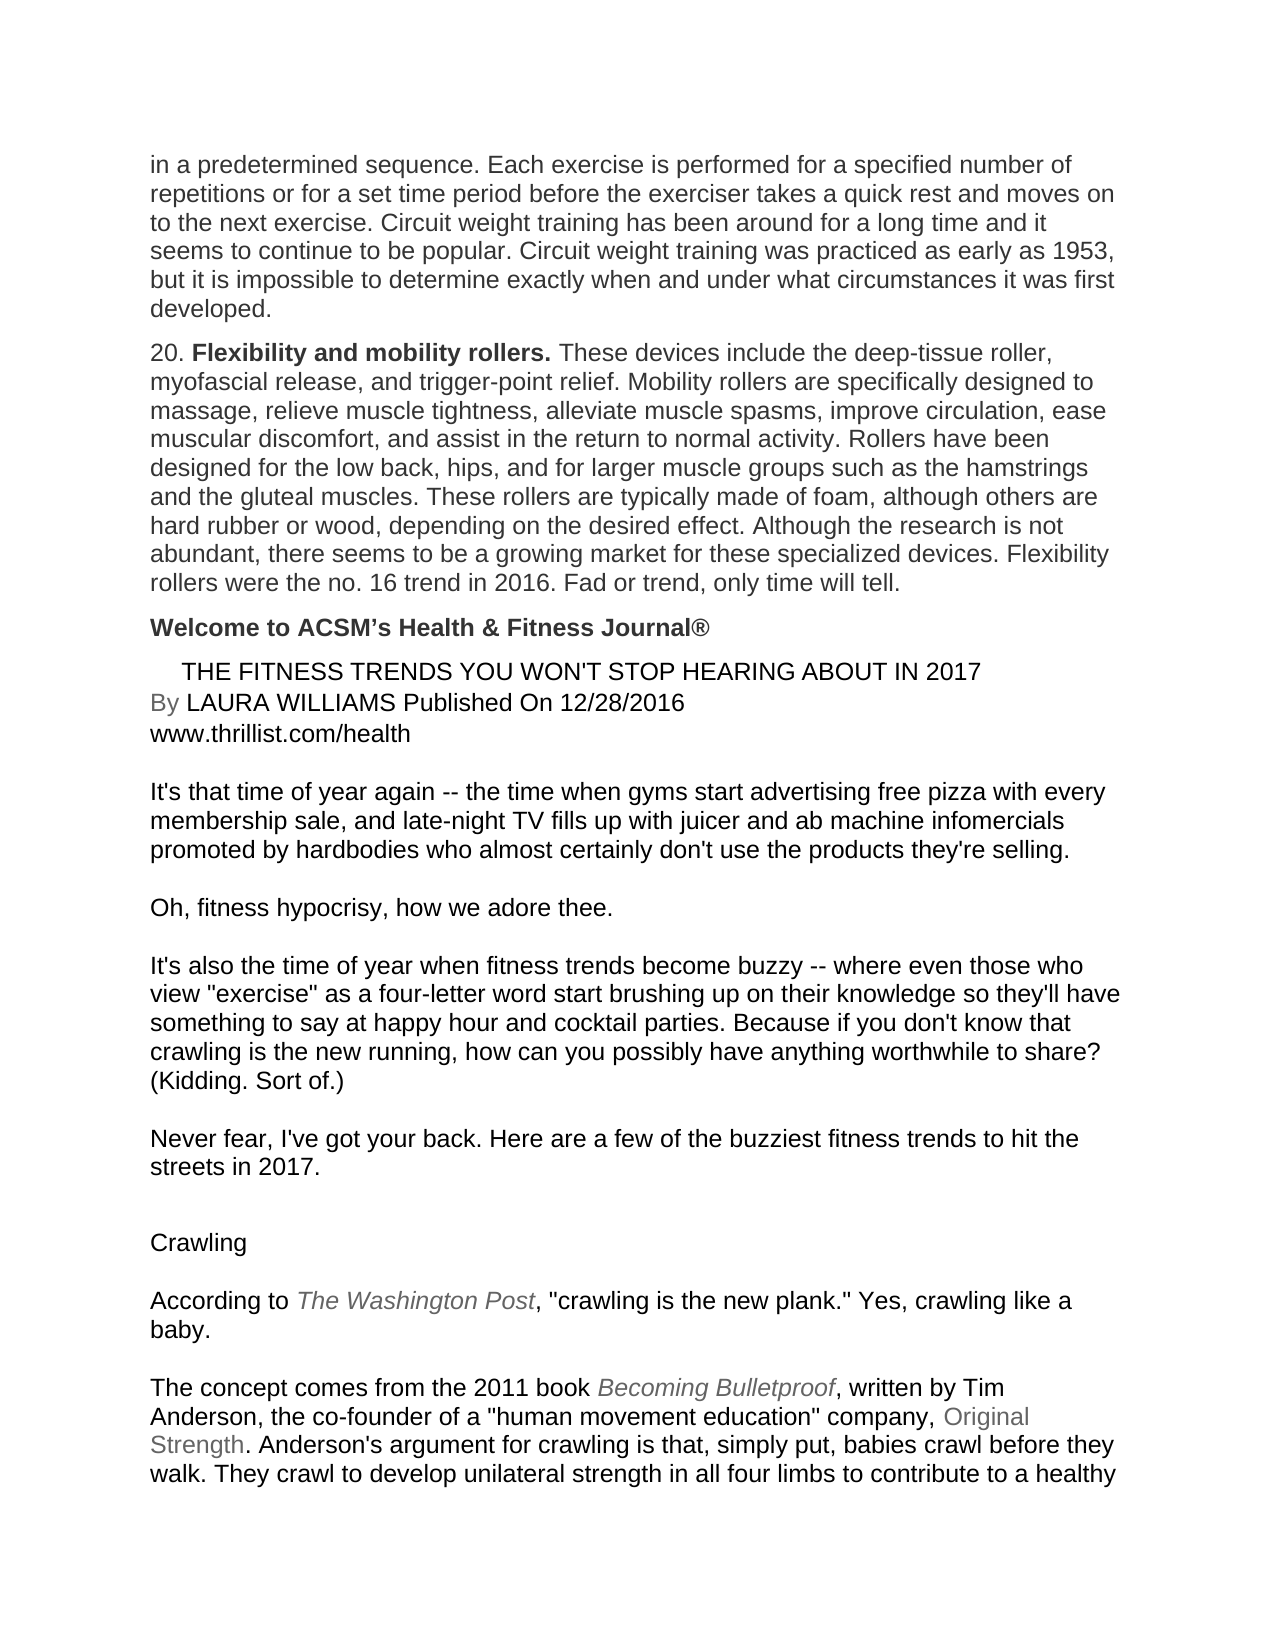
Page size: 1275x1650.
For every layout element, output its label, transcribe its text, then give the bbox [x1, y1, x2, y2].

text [150, 1373, 1125, 1488]
text Welcome to ACSM’s Health & Fitness Journal® [150, 612, 1125, 641]
text The Fitness Trends You Won't Stop Hearing About in 2017 [181, 657, 1094, 686]
text According to The Washington Post, "crawling is the new plank." Yes, crawling like a baby. [150, 1286, 1125, 1344]
text Never fear, I've got your back. Here are a few of the buzziest fitness trends to hit the streets in 2017. [150, 1123, 1125, 1181]
text www.thrillist.com/health [150, 717, 1125, 748]
text It's that time of year again -- the time when gyms start advertising free pizza with every membership sale, and late-night TV fills up with juicer and ab machine infomercials promoted by hardbodies who almost certainly don't use the products they're selling. [150, 777, 1125, 863]
text Oh, fitness hypocrisy, how we adore thee. [150, 893, 1125, 921]
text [150, 150, 1125, 322]
text By Laura Williams Published On 12/28/2016 [150, 686, 1125, 717]
text It's also the time of year when fitness trends become buzzy -- where even those who view "exercise" as a four-letter word start brushing up on their knowledge so they'll have something to say at happy hour and cocktail parties. Because if you don't know that crawling is the new running, how can you possibly have anything worthwhile to share? (Kidding. Sort of.) [150, 951, 1125, 1094]
text 20. Flexibility and mobility rollers. These devices include the deep-tissue roller, myofascial release, and trigger-point relief. Mobility rollers are specifically designed to massage, relieve muscle tightness, alleviate muscle spasms, improve circulation, ease muscular discomfort, and assist in the return to normal activity. Rollers have been designed for the low back, hips, and for larger muscle groups such as the hamstrings and the gluteal muscles. These rollers are typically made of foam, although others are hard rubber or wood, depending on the desired effect. Although the research is not abundant, there seems to be a growing market for these specialized devices. Flexibility rollers were the no. 16 trend in 2016. Fad or trend, only time will tell. [150, 338, 1125, 597]
text Crawling [150, 1210, 1125, 1257]
